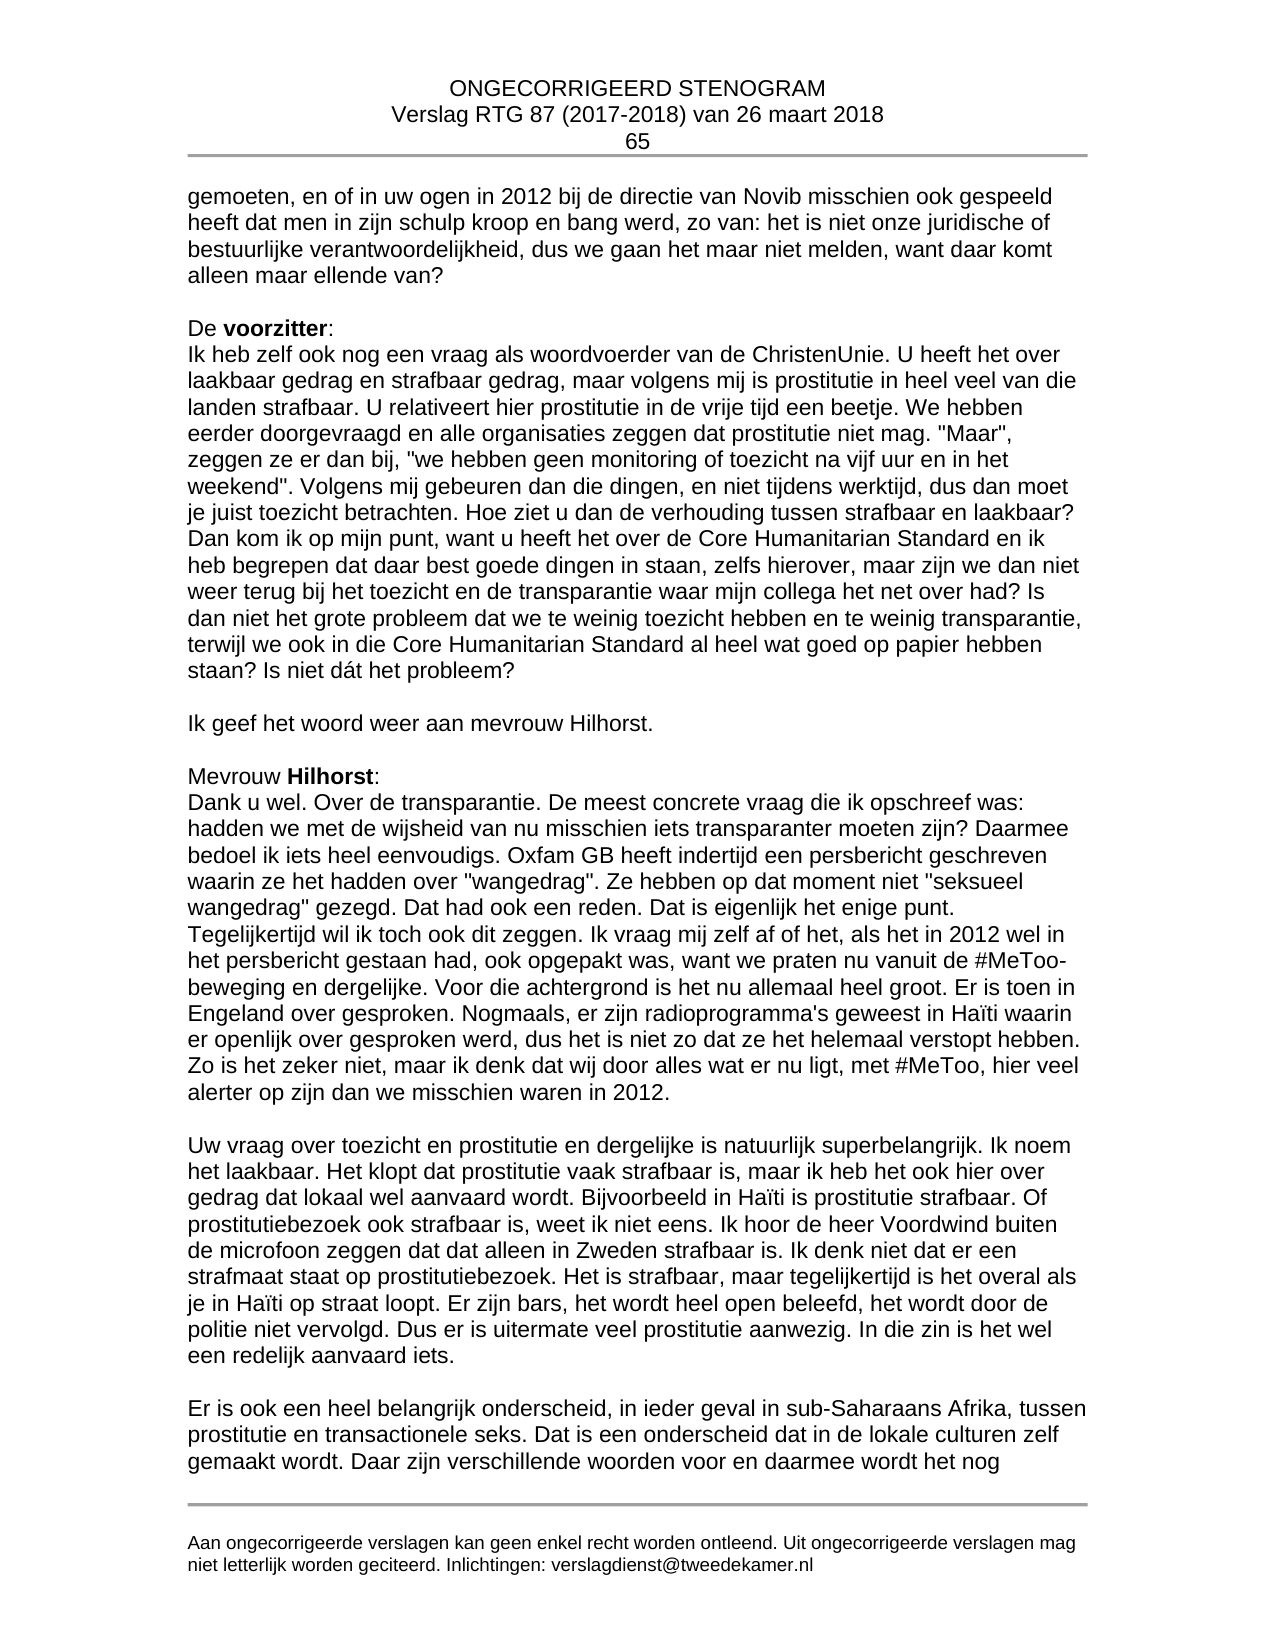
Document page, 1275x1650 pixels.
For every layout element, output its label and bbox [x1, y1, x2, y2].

text [187, 183, 1087, 1474]
